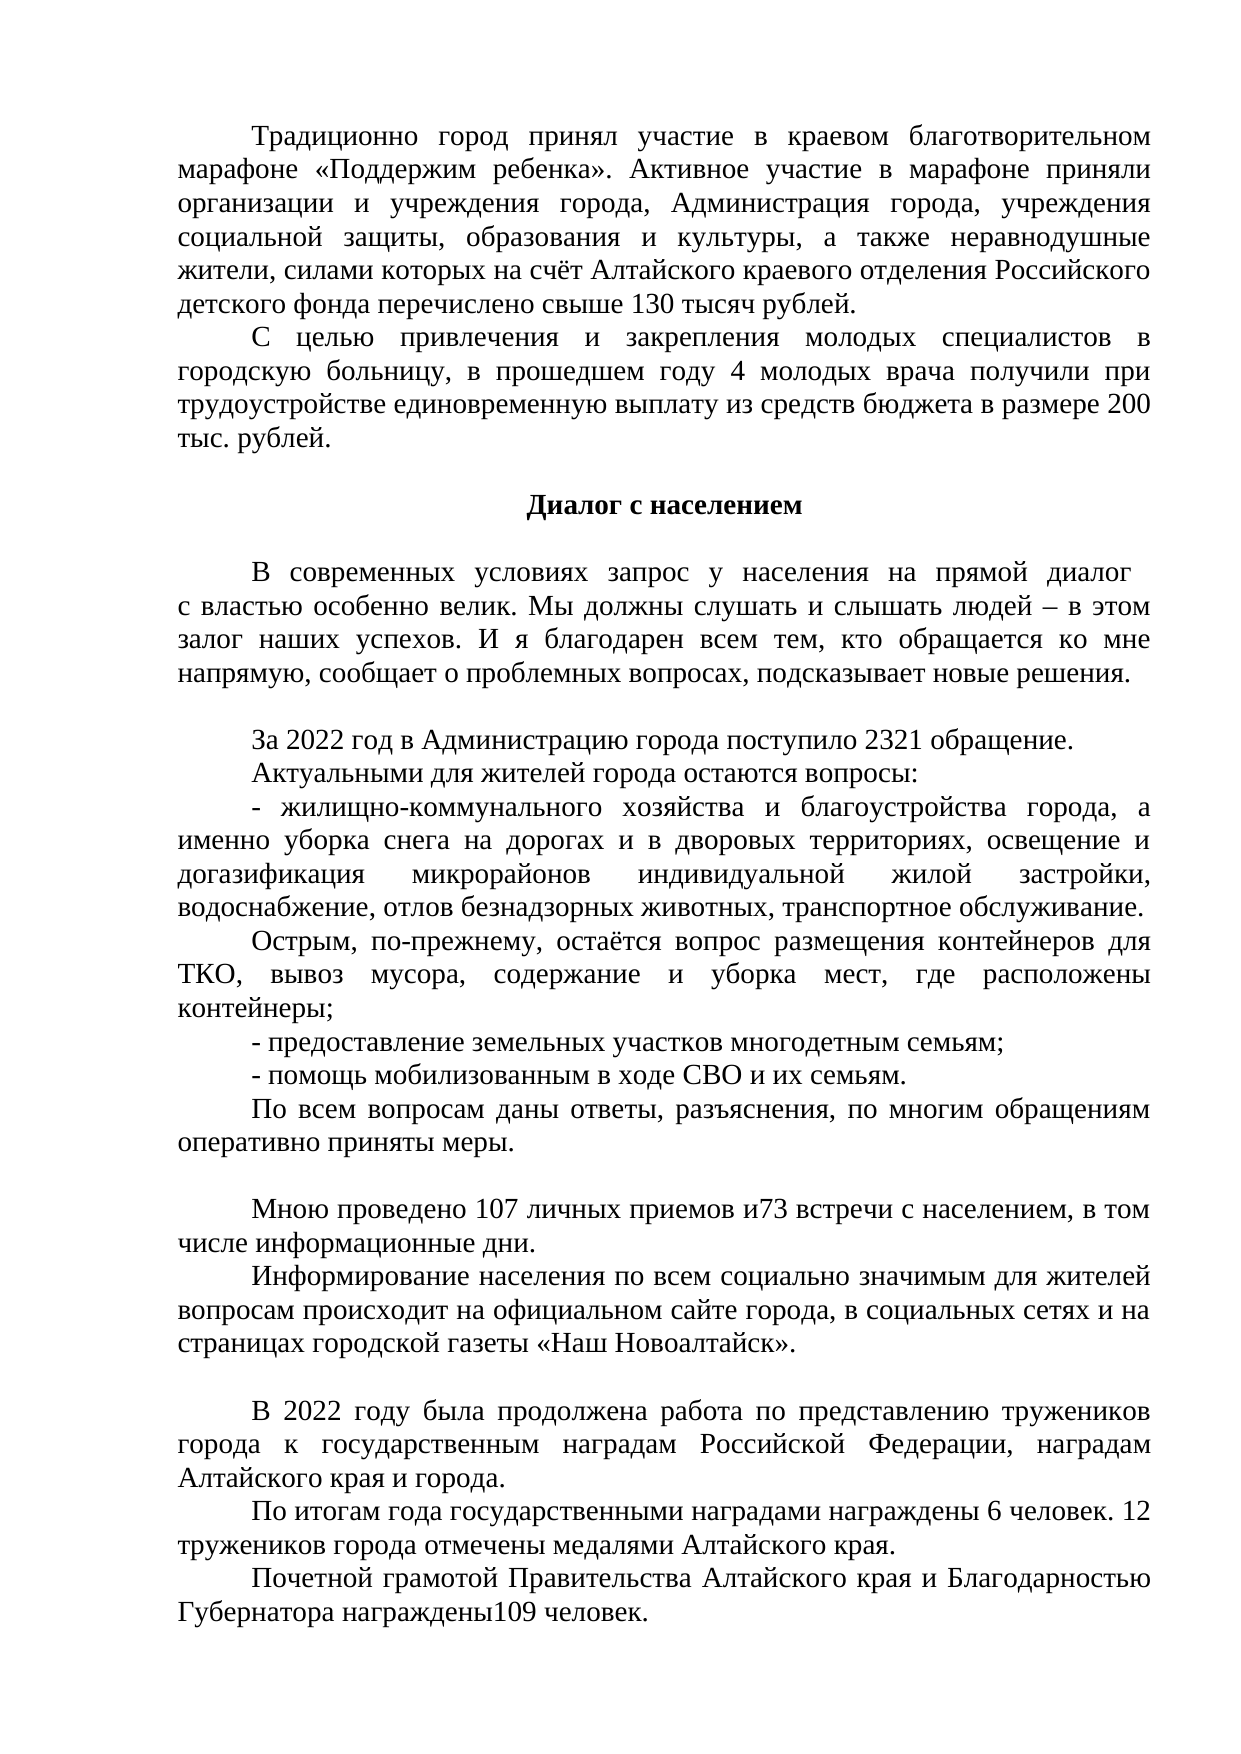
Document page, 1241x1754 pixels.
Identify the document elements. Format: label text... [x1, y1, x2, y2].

text Информирование населения по всем социально значимым для жителей вопросам происходит на официальном сайте города, в социальных сетях и на страницах городской газеты «Наш Новоалтайск». [177, 1258, 1152, 1359]
text По итогам года государственными наградами награждены 6 человек. 12 тружеников города отмечены медалями Алтайского края. [177, 1493, 1152, 1560]
text Актуальными для жителей города остаются вопросы: [177, 755, 1152, 789]
text - помощь мобилизованным в ходе СВО и их семьям. [177, 1057, 1152, 1091]
text - предоставление земельных участков многодетным семьям; [177, 1024, 1152, 1057]
text За 2022 год в Администрацию города поступило 2321 обращение. [177, 722, 1152, 755]
text В современных условиях запрос у населения на прямой диалог с властью особенно велик. Мы должны слушать и слышать людей – в этом залог наших успехов. И я благодарен всем тем, кто обращается ко мне напрямую, сообщает о проблемных вопросах, подсказывает новые решения. [177, 554, 1152, 688]
text - жилищно-коммунального хозяйства и благоустройства города, а именно уборка снега на дорогах и в дворовых территориях, освещение и догазификация микрорайонов индивидуальной жилой застройки, водоснабжение, отлов безнадзорных животных, транспортное обслуживание. [177, 789, 1152, 923]
text Почетной грамотой Правительства Алтайского края и Благодарностью Губернатора награждены109 человек. [177, 1560, 1152, 1627]
text В 2022 году была продолжена работа по представлению тружеников города к государственным наградам Российской Федерации, наградам Алтайского края и города. [177, 1393, 1152, 1493]
text Острым, по-прежнему, остаётся вопрос размещения контейнеров для ТКО, вывоз мусора, содержание и уборка мест, где расположены контейнеры; [177, 923, 1152, 1024]
text По всем вопросам даны ответы, разъяснения, по многим обращениям оперативно приняты меры. [177, 1091, 1152, 1158]
text Мною проведено 107 личных приемов и73 встречи с населением, в том числе информационные дни. [177, 1191, 1152, 1258]
text Диалог с населением [177, 487, 1152, 521]
text С целью привлечения и закрепления молодых специалистов в городскую больницу, в прошедшем году 4 молодых врача получили при трудоустройстве единовременную выплату из средств бюджета в размере 200 тыс. рублей. [177, 319, 1152, 453]
text Традиционно город принял участие в краевом благотворительном марафоне «Поддержим ребенка». Активное участие в марафоне приняли организации и учреждения города, Администрация города, учреждения социальной защиты, образования и культуры, а также неравнодушные жители, силами которых на счёт Алтайского краевого отделения Российского детского фонда перечислено свыше 130 тысяч рублей. [177, 118, 1152, 319]
